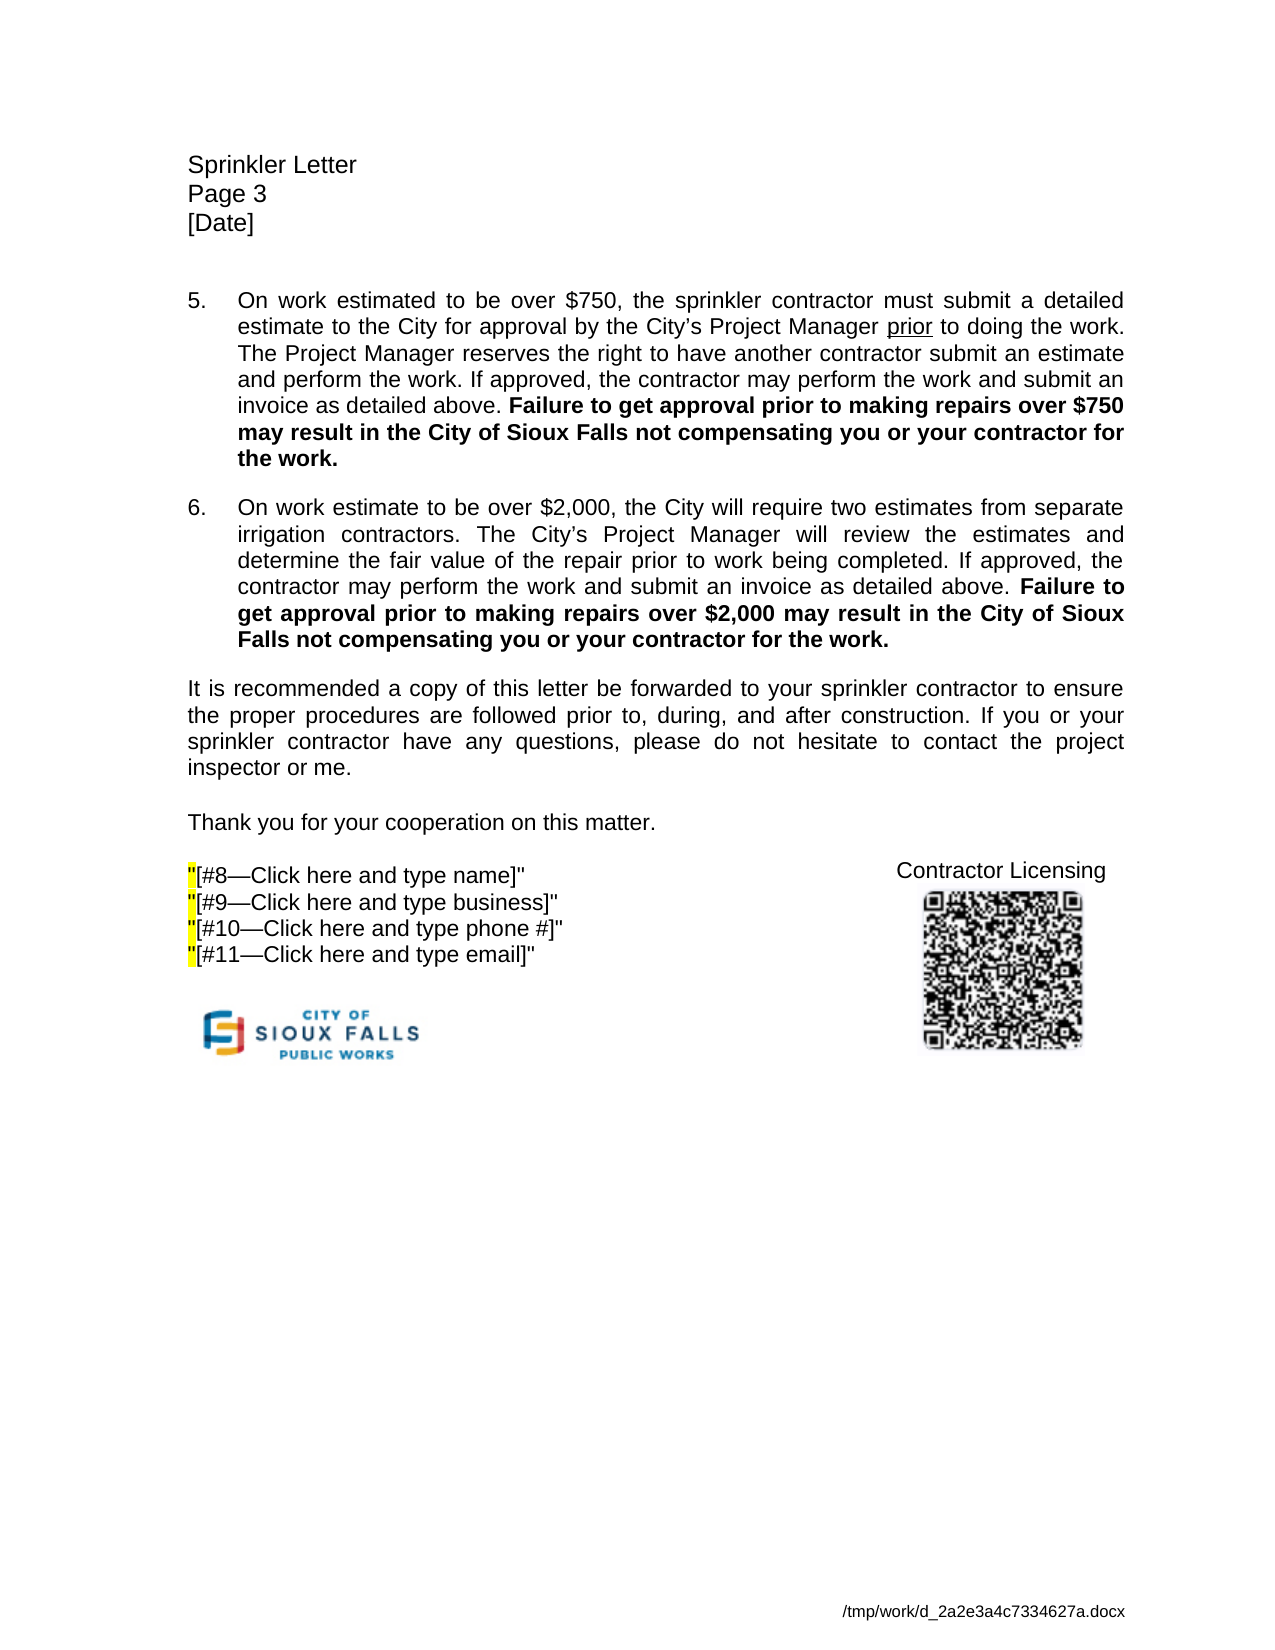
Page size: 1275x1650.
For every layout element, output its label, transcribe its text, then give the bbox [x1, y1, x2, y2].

list On work estimate to be over $2,000, the City will require two estimates from separate irrigation contractors. The City’s Project Manager will review the estimates and determine the fair value of the repair prior to work being completed. If approved, the contractor may perform the work and submit an invoice as detailed above. Failure to get approval prior to making repairs over $2,000 may result in the City of Sioux Falls not compensating you or your contractor for the work. [187, 494, 1125, 652]
picture [917, 883, 1085, 1056]
picture [187, 993, 431, 1081]
text Thank you for your cooperation on this matter. [187, 809, 1125, 836]
list On work estimated to be over $750, the sprinkler contractor must submit a detailed estimate to the City for approval by the City’s Project Manager prior to doing the work. The Project Manager reserves the right to have another contractor submit an estimate and perform the work. If approved, the contractor may perform the work and submit an invoice as detailed above. Failure to get approval prior to making repairs over $750 may result in the City of Sioux Falls not compensating you or your contractor for the work. [187, 287, 1125, 471]
text It is recommended a copy of this letter be forwarded to your sprinkler contractor to ensure the proper procedures are followed prior to, during, and after construction. If you or your sprinkler contractor have any questions, please do not hesitate to contact the project inspector or me. [187, 675, 1125, 781]
